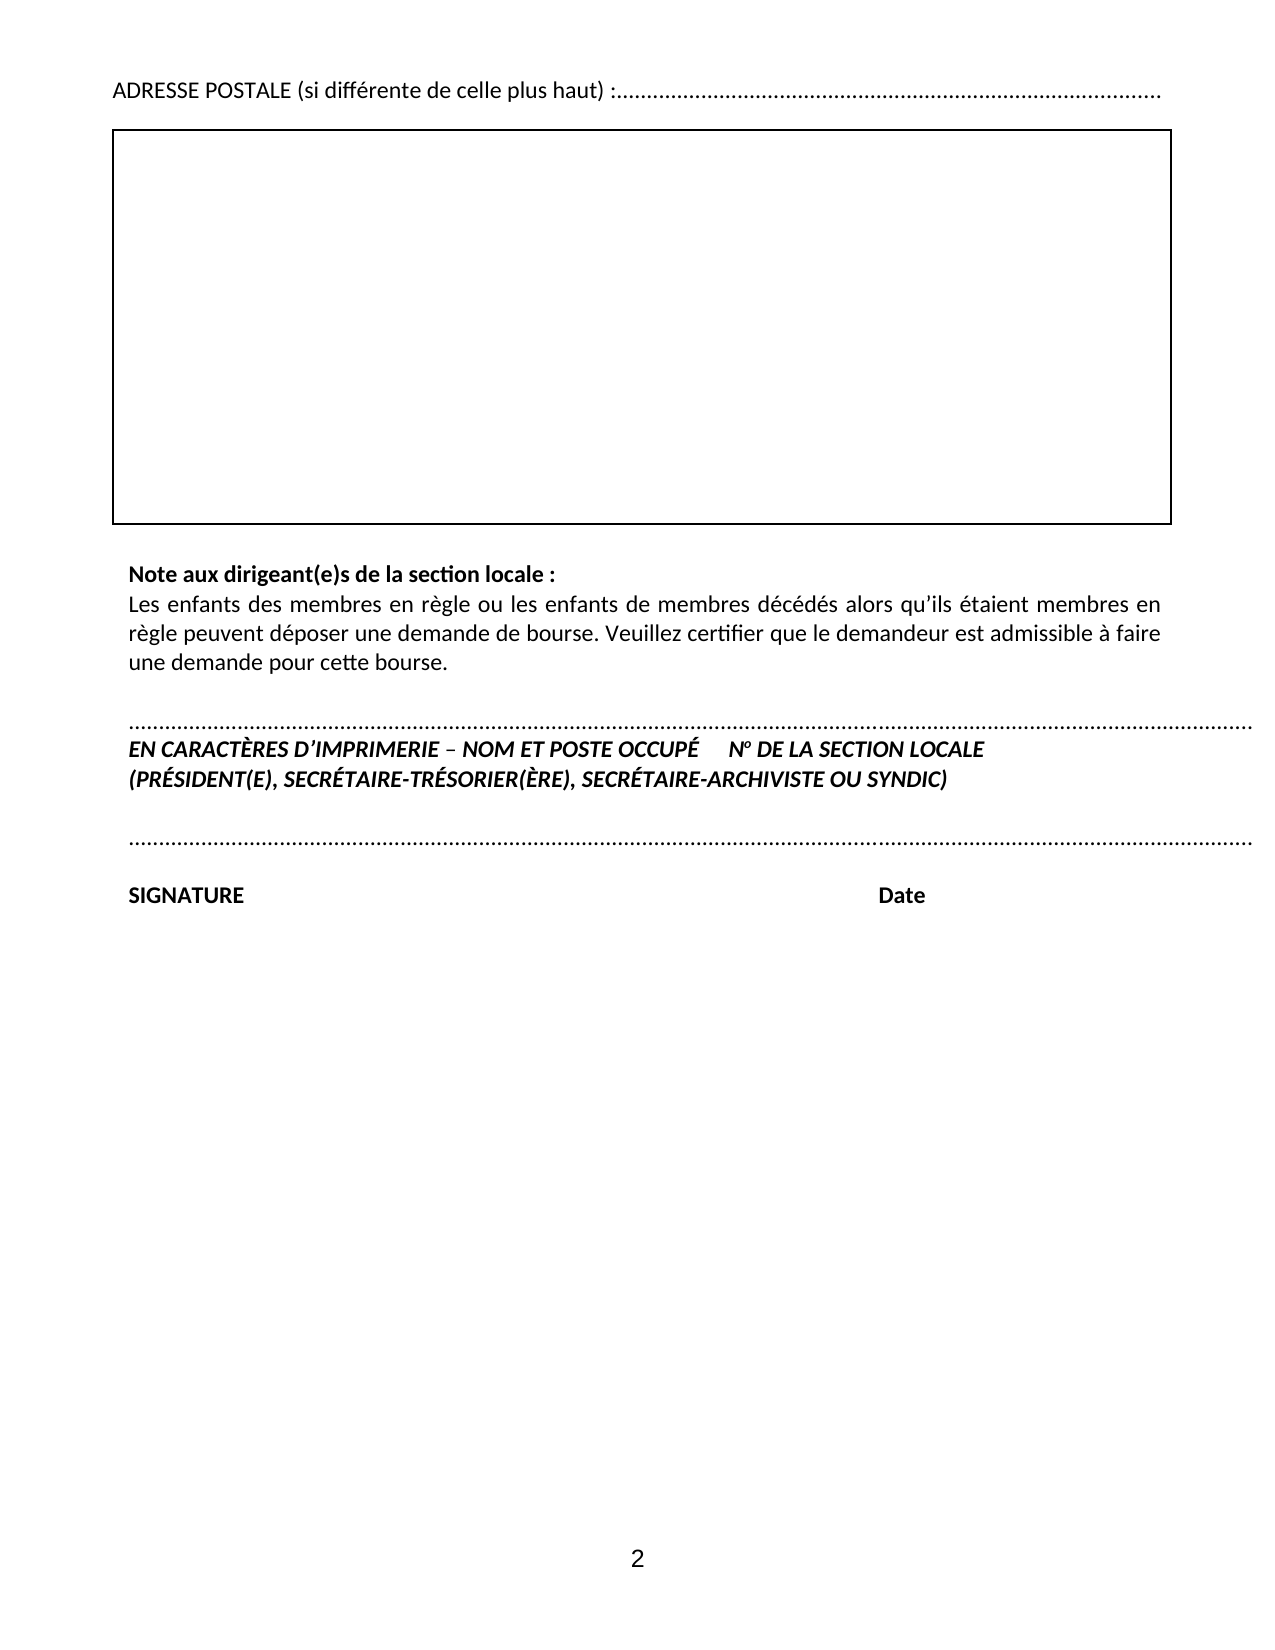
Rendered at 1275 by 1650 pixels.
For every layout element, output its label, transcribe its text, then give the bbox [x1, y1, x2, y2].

text ADRESSE POSTALE (si différente de celle plus haut) : [112, 75, 1162, 104]
